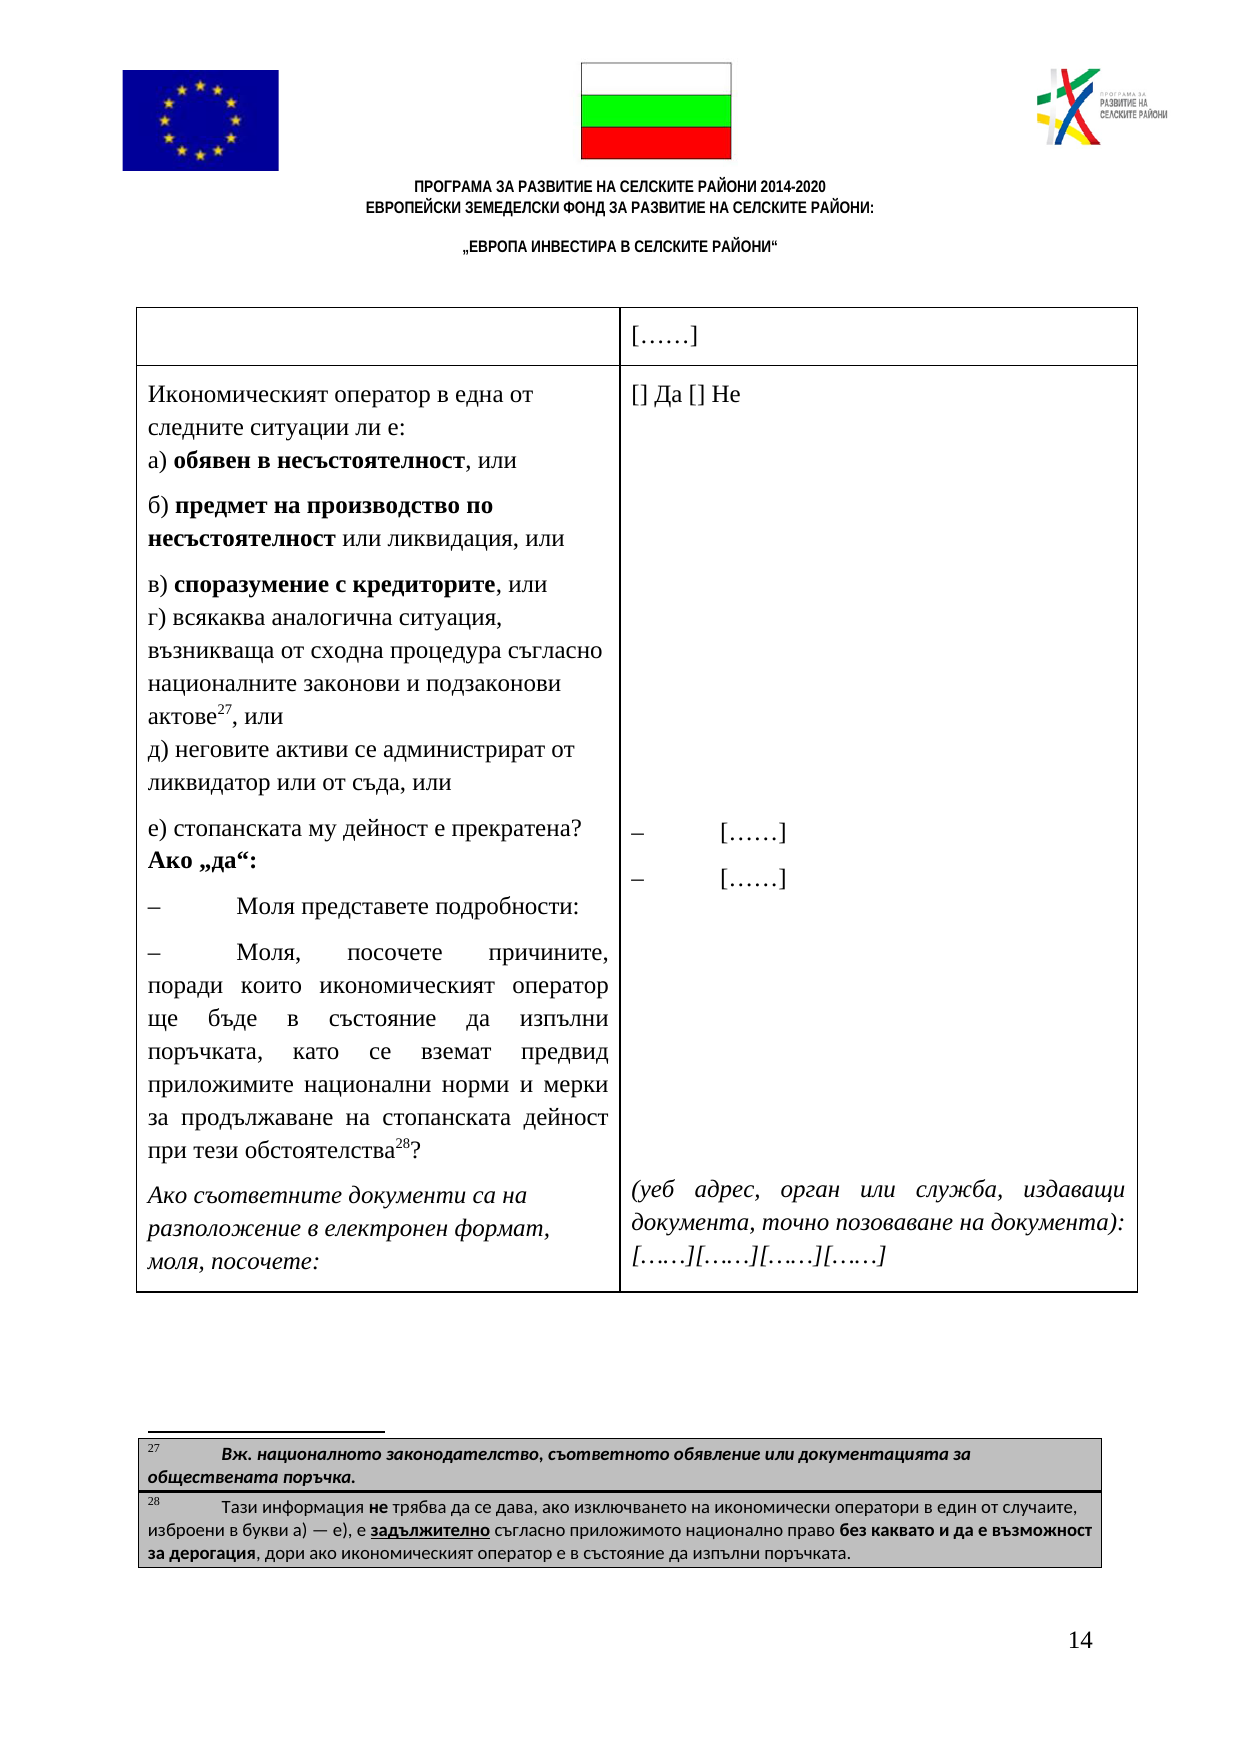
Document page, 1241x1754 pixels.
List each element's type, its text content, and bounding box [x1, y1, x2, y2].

table_cell Икономическият оператор в една от следните ситуации ли е: а) обявен в несъстоятелност, или б) предмет на производство по несъстоятелност или ликвидация, или в) споразумение с кредиторите, или г) всякаква аналогична ситуация, възникваща от сходна процедура съгласно националните законови и подзаконови актове, или д) неговите активи се администрират от ликвидатор или от съда, или е) стопанската му дейност е прекратена? Ако „да“: Моля представете подробности: Моля, посочете причините, поради които икономическият оператор ще бъде в състояние да изпълни поръчката, като се вземат предвид приложимите национални норми и мерки за продължаване на стопанската дейност при тези обстоятелства? Ако съответните документи са на разположение в електронен формат, моля, посочете: [137, 366, 619, 1291]
table_cell [] Да [] Не [……] [……] (уеб адрес, орган или служба, издаващи документа, точно позоваване на документа): [……][……][……][……] [621, 366, 1137, 1291]
picture [558, 46, 751, 170]
picture [1030, 60, 1171, 151]
